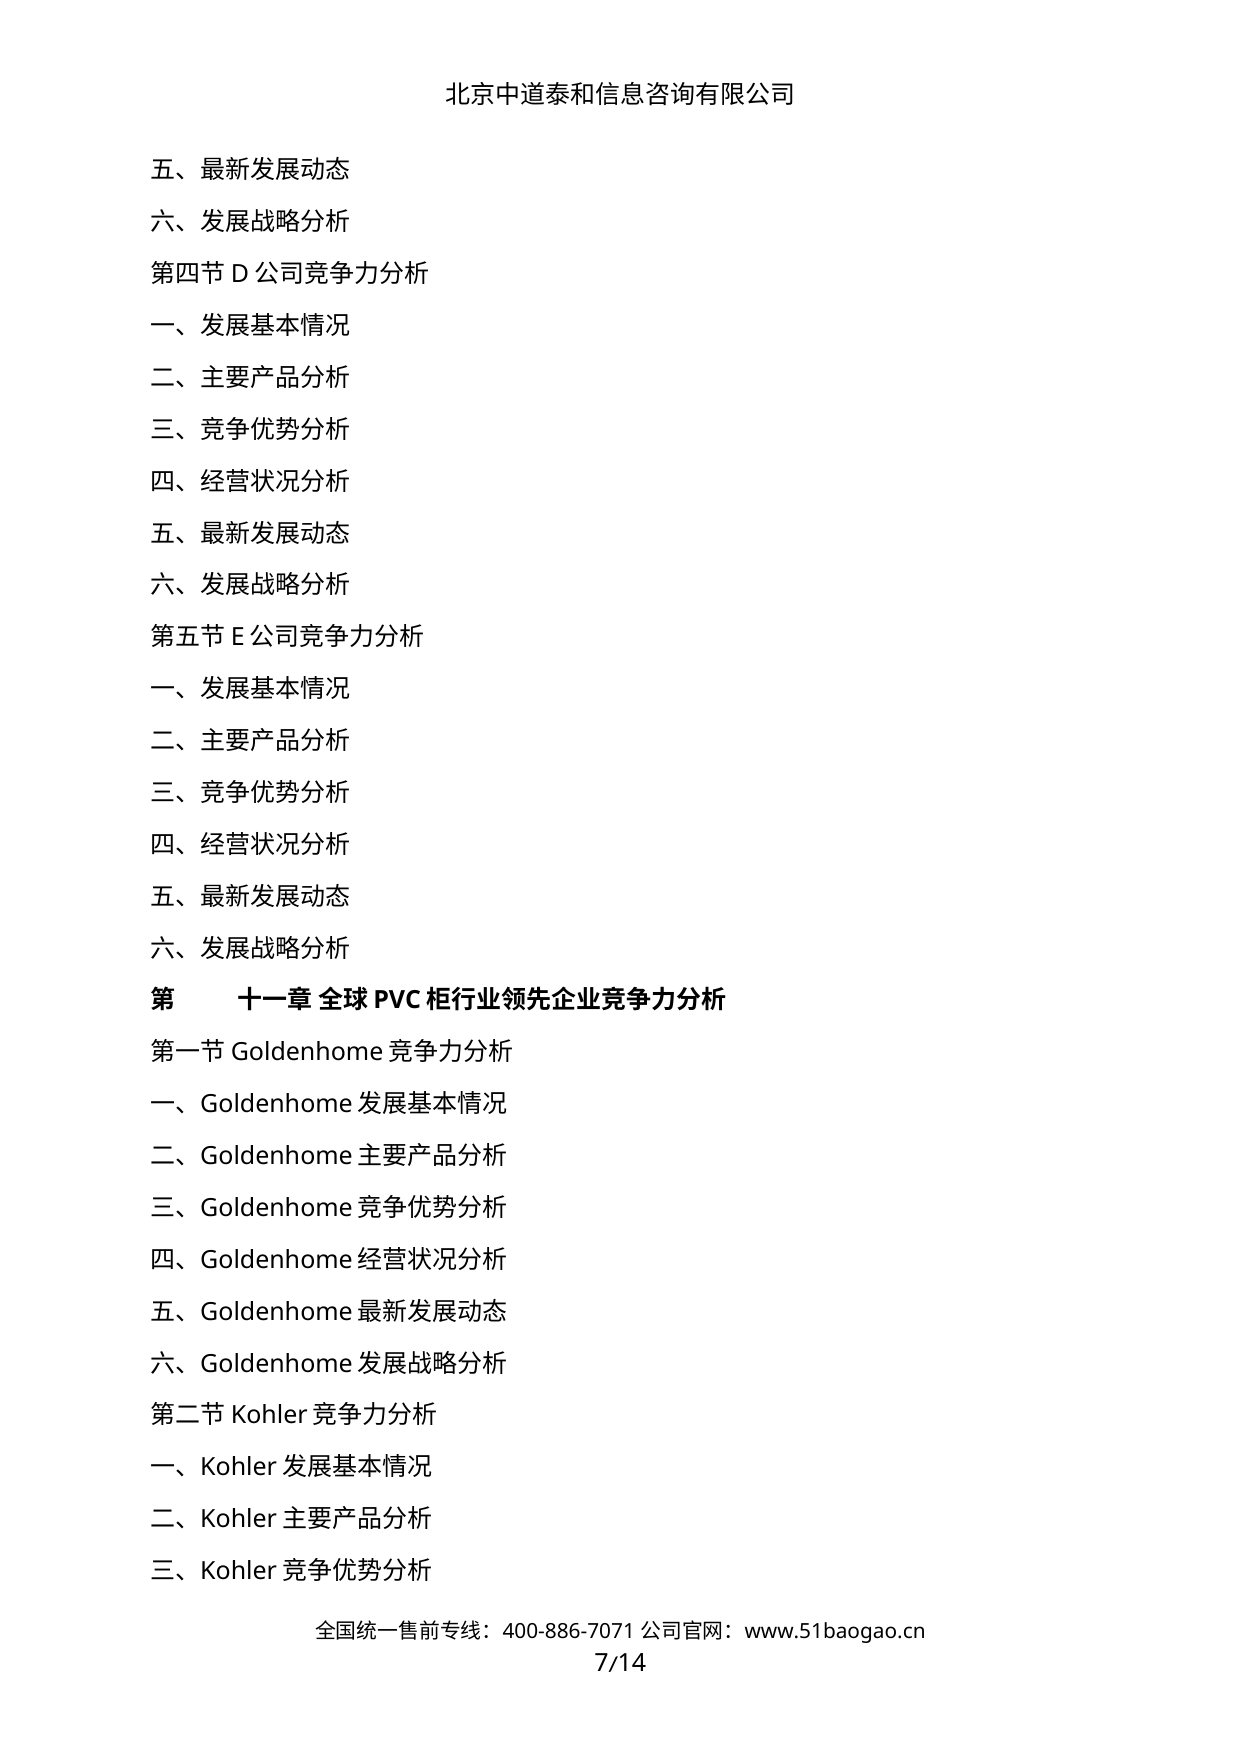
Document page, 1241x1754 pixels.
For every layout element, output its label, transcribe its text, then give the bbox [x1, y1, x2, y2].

text 六、Goldenhome发展战略分析 [150, 1343, 1090, 1379]
text 一、Goldenhome发展基本情况 [150, 1084, 1090, 1120]
text 第一节 Goldenhome竞争力分析 [150, 1032, 1090, 1068]
text 五、最新发展动态 [150, 150, 1090, 186]
text 一、发展基本情况 [150, 306, 1090, 342]
text 二、主要产品分析 [150, 721, 1090, 757]
text 三、Kohler竞争优势分析 [150, 1551, 1090, 1587]
text 六、发展战略分析 [150, 202, 1090, 238]
text 六、发展战略分析 [150, 928, 1090, 964]
text 六、发展战略分析 [150, 565, 1090, 601]
text 第四节 D公司竞争力分析 [150, 254, 1090, 290]
text 四、经营状况分析 [150, 824, 1090, 861]
text 一、Kohler发展基本情况 [150, 1447, 1090, 1483]
text 第 十一章 全球PVC柜行业领先企业竞争力分析 [150, 980, 1090, 1016]
text 五、Goldenhome最新发展动态 [150, 1291, 1090, 1327]
text 三、竞争优势分析 [150, 409, 1090, 446]
text 二、Kohler主要产品分析 [150, 1499, 1090, 1535]
text 一、发展基本情况 [150, 669, 1090, 705]
text 五、最新发展动态 [150, 876, 1090, 912]
text 四、Goldenhome经营状况分析 [150, 1239, 1090, 1276]
text 二、Goldenhome主要产品分析 [150, 1136, 1090, 1172]
text 第二节 Kohler竞争力分析 [150, 1395, 1090, 1431]
text 三、竞争优势分析 [150, 772, 1090, 809]
text 四、经营状况分析 [150, 461, 1090, 497]
text 第五节 E公司竞争力分析 [150, 617, 1090, 653]
text 二、主要产品分析 [150, 357, 1090, 394]
text 三、Goldenhome竞争优势分析 [150, 1187, 1090, 1224]
text 五、最新发展动态 [150, 513, 1090, 549]
